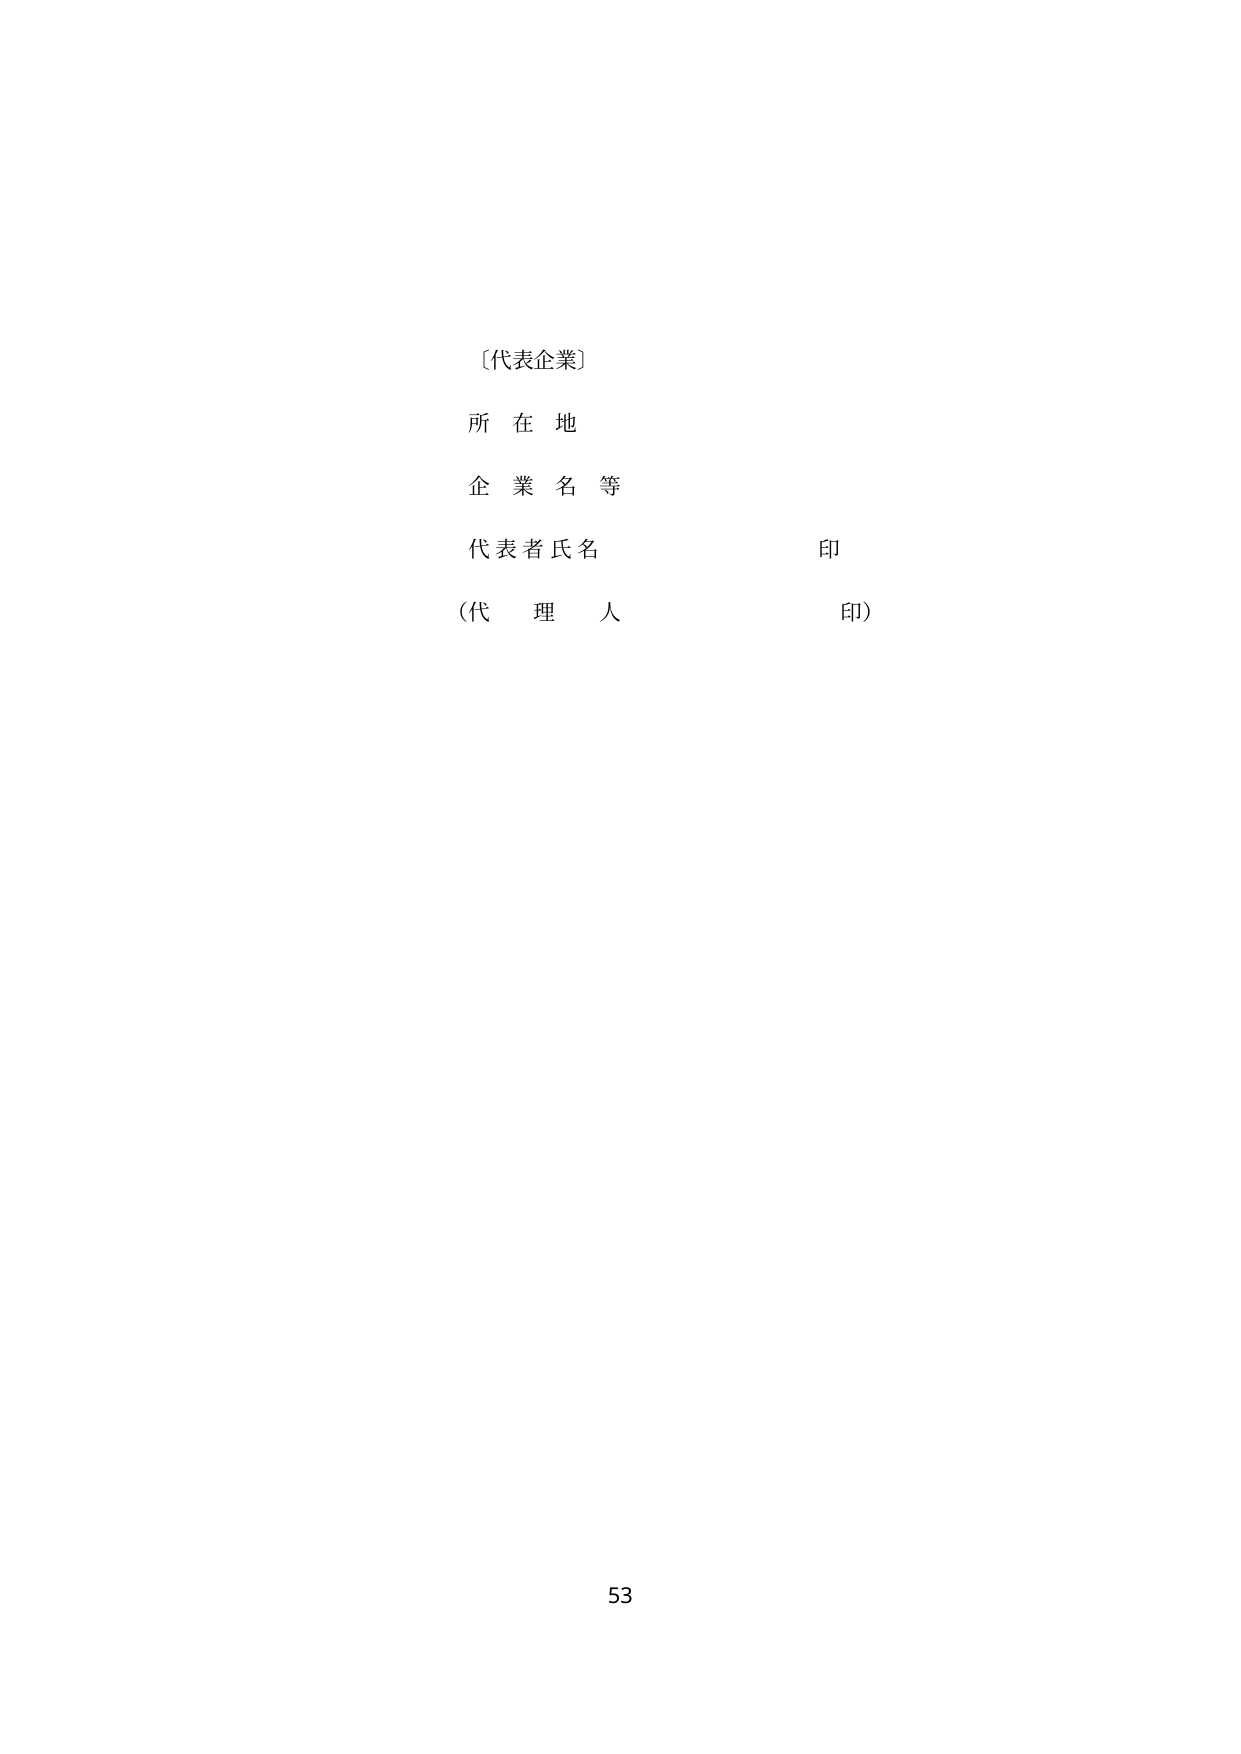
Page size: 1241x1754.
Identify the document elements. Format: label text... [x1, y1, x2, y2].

text 所在地 [118, 403, 1122, 441]
text 企 業 名 等 [381, 466, 1122, 504]
text 代表者氏名 印 [118, 529, 1122, 567]
text 〔代表企業〕 [381, 340, 1122, 378]
text （代 理 人 印） [118, 592, 1122, 630]
